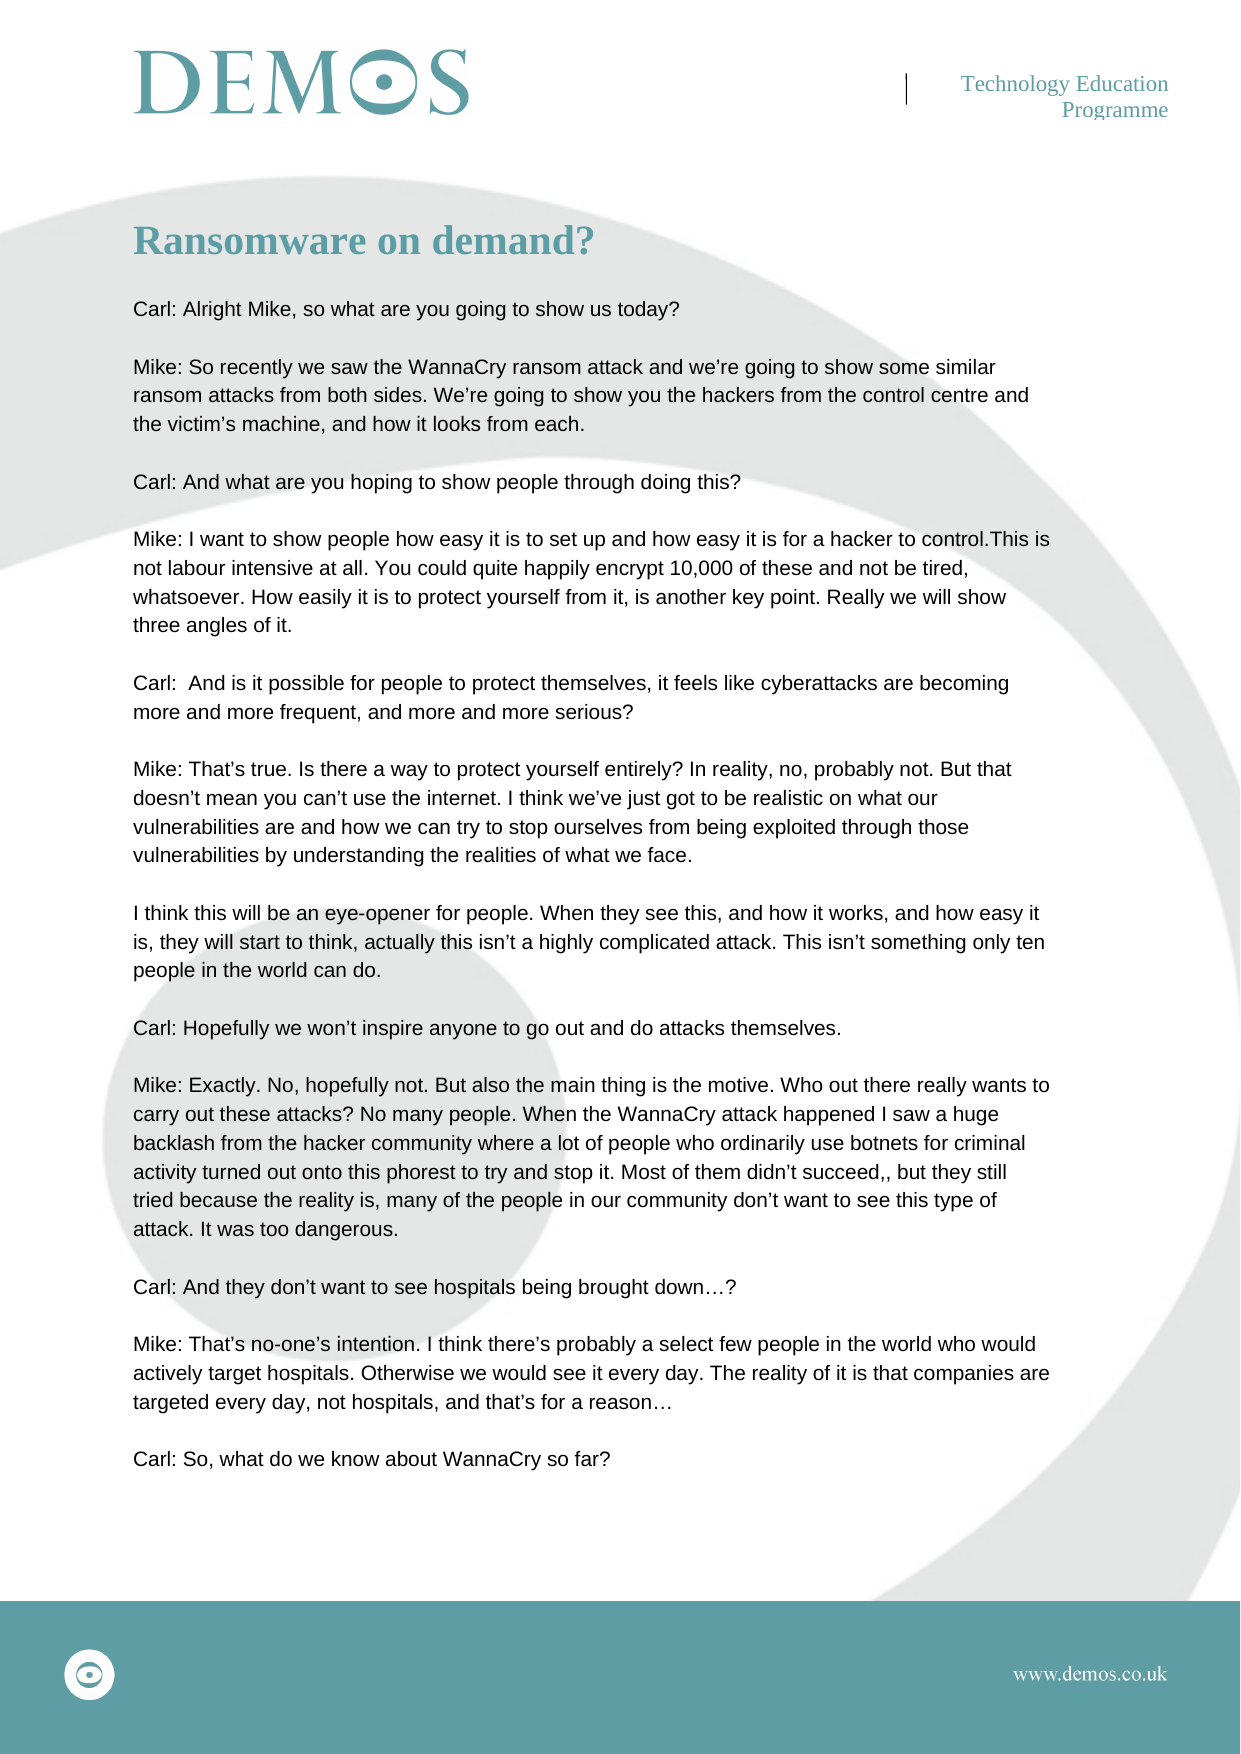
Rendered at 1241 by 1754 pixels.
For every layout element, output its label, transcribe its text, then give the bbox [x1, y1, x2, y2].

text Carl: And is it possible for people to protect themselves, it feels like cyberattacks are becoming more and more frequent, and more and more serious? [133, 671, 1053, 723]
text Mike: I want to show people how easy it is to set up and how easy it is for a hacker to control.This is not labour intensive at all. You could quite happily encrypt 10,000 of these and not be tired, whatsoever. How easily it is to protect yourself from it, is another key point. Really we will show three angles of it. [133, 527, 1053, 637]
text Mike: Exactly. No, hopefully not. But also the main thing is the motive. Who out there really wants to carry out these attacks? No many people. When the WannaCry attack happened I saw a huge backlash from the hacker community where a lot of people who ordinarily use botnets for criminal activity turned out onto this phorest to try and stop it. Most of them didn’t succeed,, but they still tried because the reality is, many of the people in our community don’t want to see this type of attack. It was too dangerous. [133, 1073, 1053, 1241]
text Carl: So, what do we know about WannaCry so far? [133, 1447, 1053, 1471]
text Carl: Hopefully we won’t inspire anyone to go out and do attacks themselves. [133, 1016, 1053, 1040]
text Mike: That’s true. Is there a way to protect yourself entirely? In reality, no, probably not. But that doesn’t mean you can’t use the internet. I think we’ve just got to be realistic on what our vulnerabilities are and how we can try to stop ourselves from being exploited through those vulnerabilities by understanding the realities of what we face. [133, 757, 1053, 867]
picture [0, 0, 1241, 1754]
text Carl: And what are you hoping to show people through doing this? [133, 469, 1053, 493]
text Mike: So recently we saw the WannaCry ransom attack and we’re going to show some similar ransom attacks from both sides. We’re going to show you the hackers from the control centre and the victim’s machine, and how it looks from each. [133, 354, 1053, 436]
text Ransomware on demand? [133, 216, 1053, 263]
text I think this will be an eye-opener for people. When they see this, and how it works, and how easy it is, they will start to think, actually this isn’t a highly complicated attack. This isn’t something only ten people in the world can do. [133, 901, 1053, 982]
text Carl: Alright Mike, so what are you going to show us today? [133, 297, 1053, 321]
text Carl: And they don’t want to see hospitals being brought down…? [133, 1274, 1053, 1298]
text Mike: That’s no-one’s intention. I think there’s probably a select few people in the world who would actively target hospitals. Otherwise we would see it every day. The reality of it is that companies are targeted every day, not hospitals, and that’s for a reason… [133, 1332, 1053, 1413]
